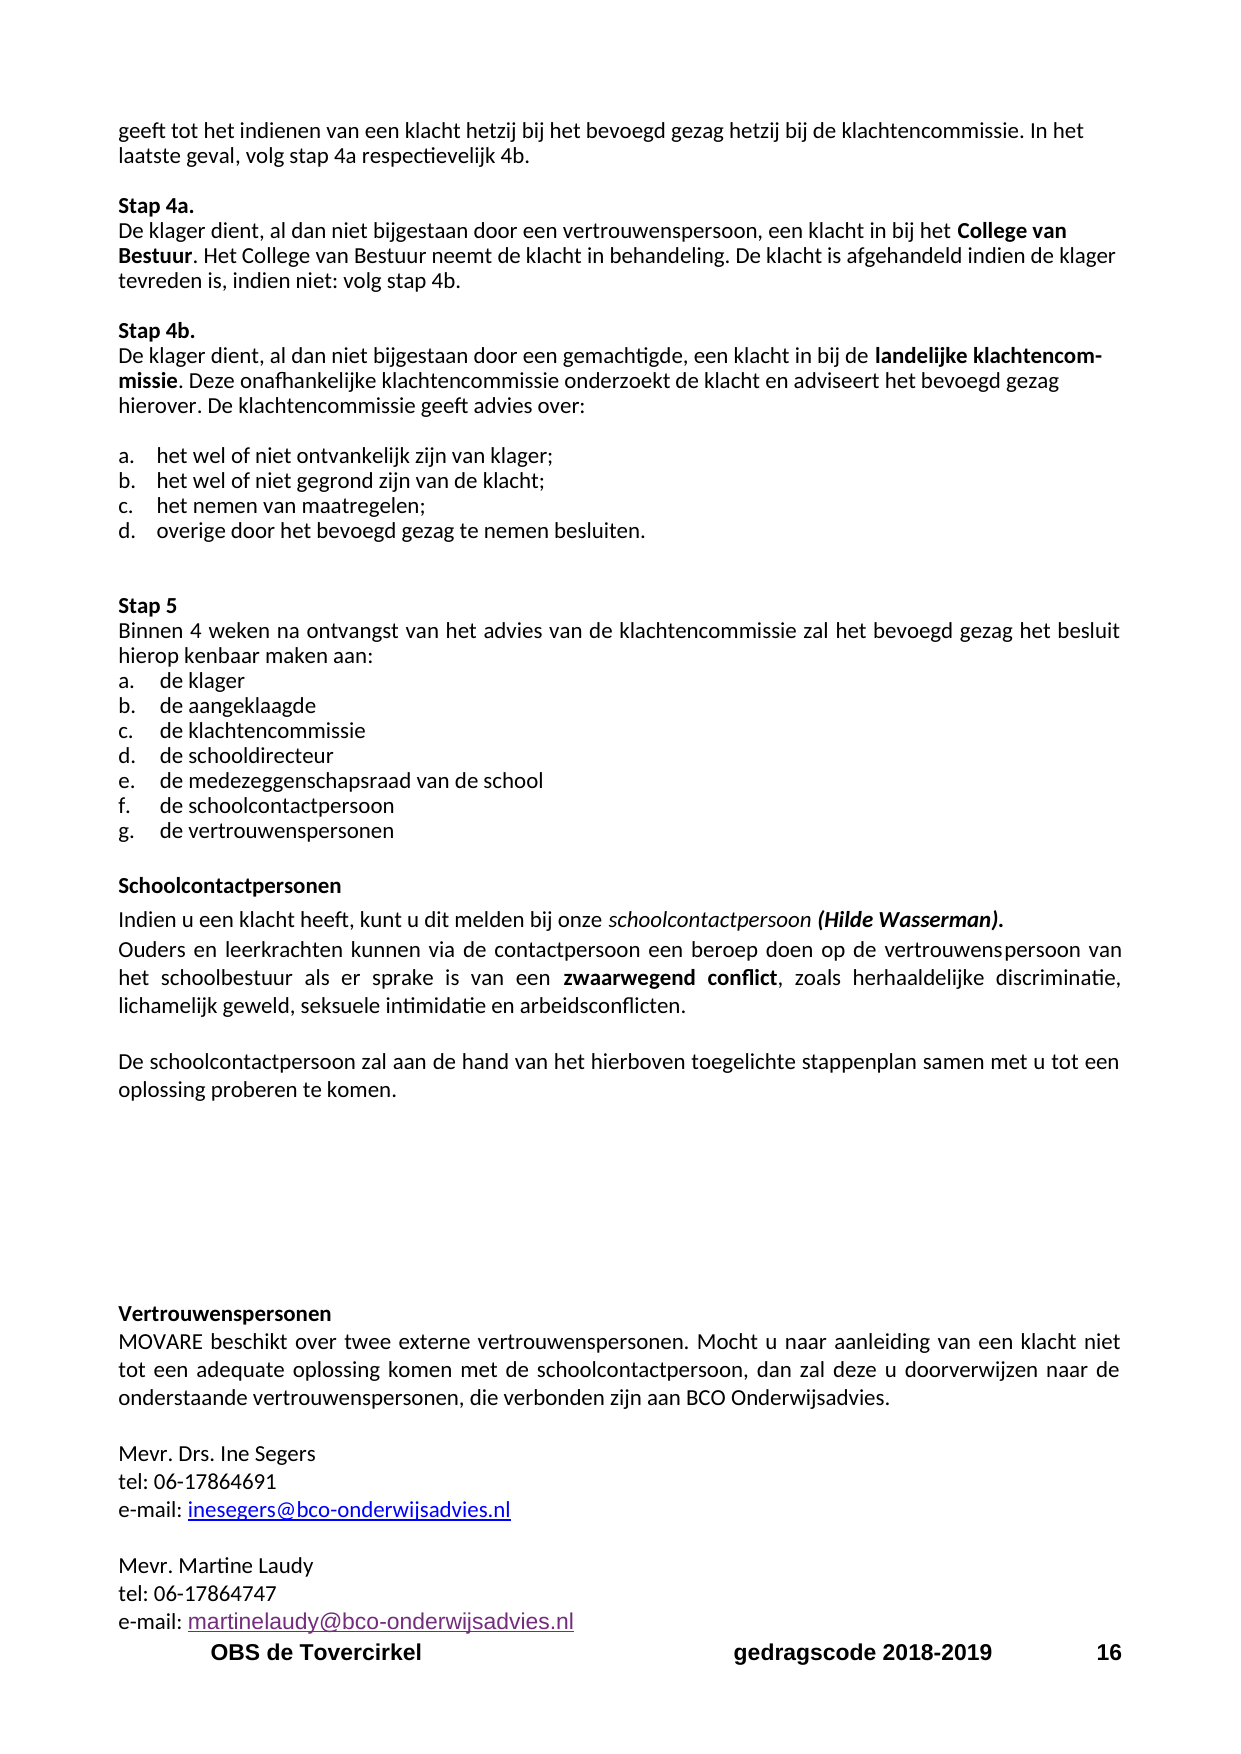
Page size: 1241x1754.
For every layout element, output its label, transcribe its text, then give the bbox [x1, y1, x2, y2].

text Mevr. Drs. Ine Segers [118, 1439, 1122, 1467]
list de schoolcontactpersoon [118, 793, 1122, 818]
text Ouders en leerkrachten kunnen via de contactpersoon een beroep doen op de vertrouwenspersoon van het schoolbestuur als er sprake is van een zwaarwegend conflict, zoals herhaaldelijke discriminatie, lichamelijk geweld, seksuele intimidatie en arbeidsconflicten. [118, 935, 1122, 1019]
list de schooldirecteur [118, 743, 1122, 768]
list de klachtencommissie [118, 718, 1122, 743]
list de vertrouwenspersonen [118, 818, 1122, 843]
text MOVARE beschikt over twee externe vertrouwenspersonen. Mocht u naar aanleiding van een klacht niet tot een adequate oplossing komen met de schoolcontactpersoon, dan zal deze u doorverwijzen naar de onderstaande vertrouwenspersonen, die verbonden zijn aan BCO Onderwijsadvies. [118, 1327, 1122, 1411]
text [118, 118, 1122, 168]
text Binnen 4 weken na ontvangst van het advies van de klachtencommissie zal het bevoegd gezag het besluit hierop kenbaar maken aan: [118, 618, 1122, 668]
text Vertrouwenspersonen [118, 1299, 1122, 1327]
text De schoolcontactpersoon zal aan de hand van het hierboven toegelichte stappenplan samen met u tot een oplossing proberen te komen. [118, 1019, 1122, 1103]
list de medezeggenschapsraad van de school [118, 768, 1122, 793]
list de aangeklaagde [118, 693, 1122, 718]
list de klager [118, 668, 1122, 693]
list het wel of niet ontvankelijk zijn van klager; [118, 443, 1122, 468]
list het wel of niet gegrond zijn van de klacht; [118, 468, 1122, 493]
text Stap 4a. De klager dient, al dan niet bijgestaan door een vertrouwenspersoon, een klacht in bij het College van Bestuur. Het College van Bestuur neemt de klacht in behandeling. De klacht is afgehandeld indien de klager tevreden is, indien niet: volg stap 4b. Stap 4b. De klager dient, al dan niet bijgestaan door een gemachtigde, een klacht in bij de landelijke klachtencom-missie. Deze onafhankelijke klachtencommissie onderzoekt de klacht en adviseert het bevoegd gezag hierover. De klachtencommissie geeft advies over: [118, 168, 1122, 418]
text e-mail: inesegers@bco-onderwijsadvies.nl [118, 1495, 1122, 1523]
list het nemen van maatregelen; [118, 493, 1122, 518]
text Schoolcontactpersonen Indien u een klacht heeft, kunt u dit melden bij onze schoolcontactpersoon (Hilde Wasserman). [118, 843, 1122, 935]
text Stap 5 [118, 593, 1122, 618]
text Mevr. Martine Laudy [118, 1551, 1122, 1579]
list overige door het bevoegd gezag te nemen besluiten. [118, 518, 1122, 543]
text e-mail: martinelaudy@bco-onderwijsadvies.nl [118, 1607, 1122, 1635]
text tel: 06-17864747 [118, 1579, 1122, 1607]
text tel: 06-17864691 [118, 1467, 1122, 1495]
